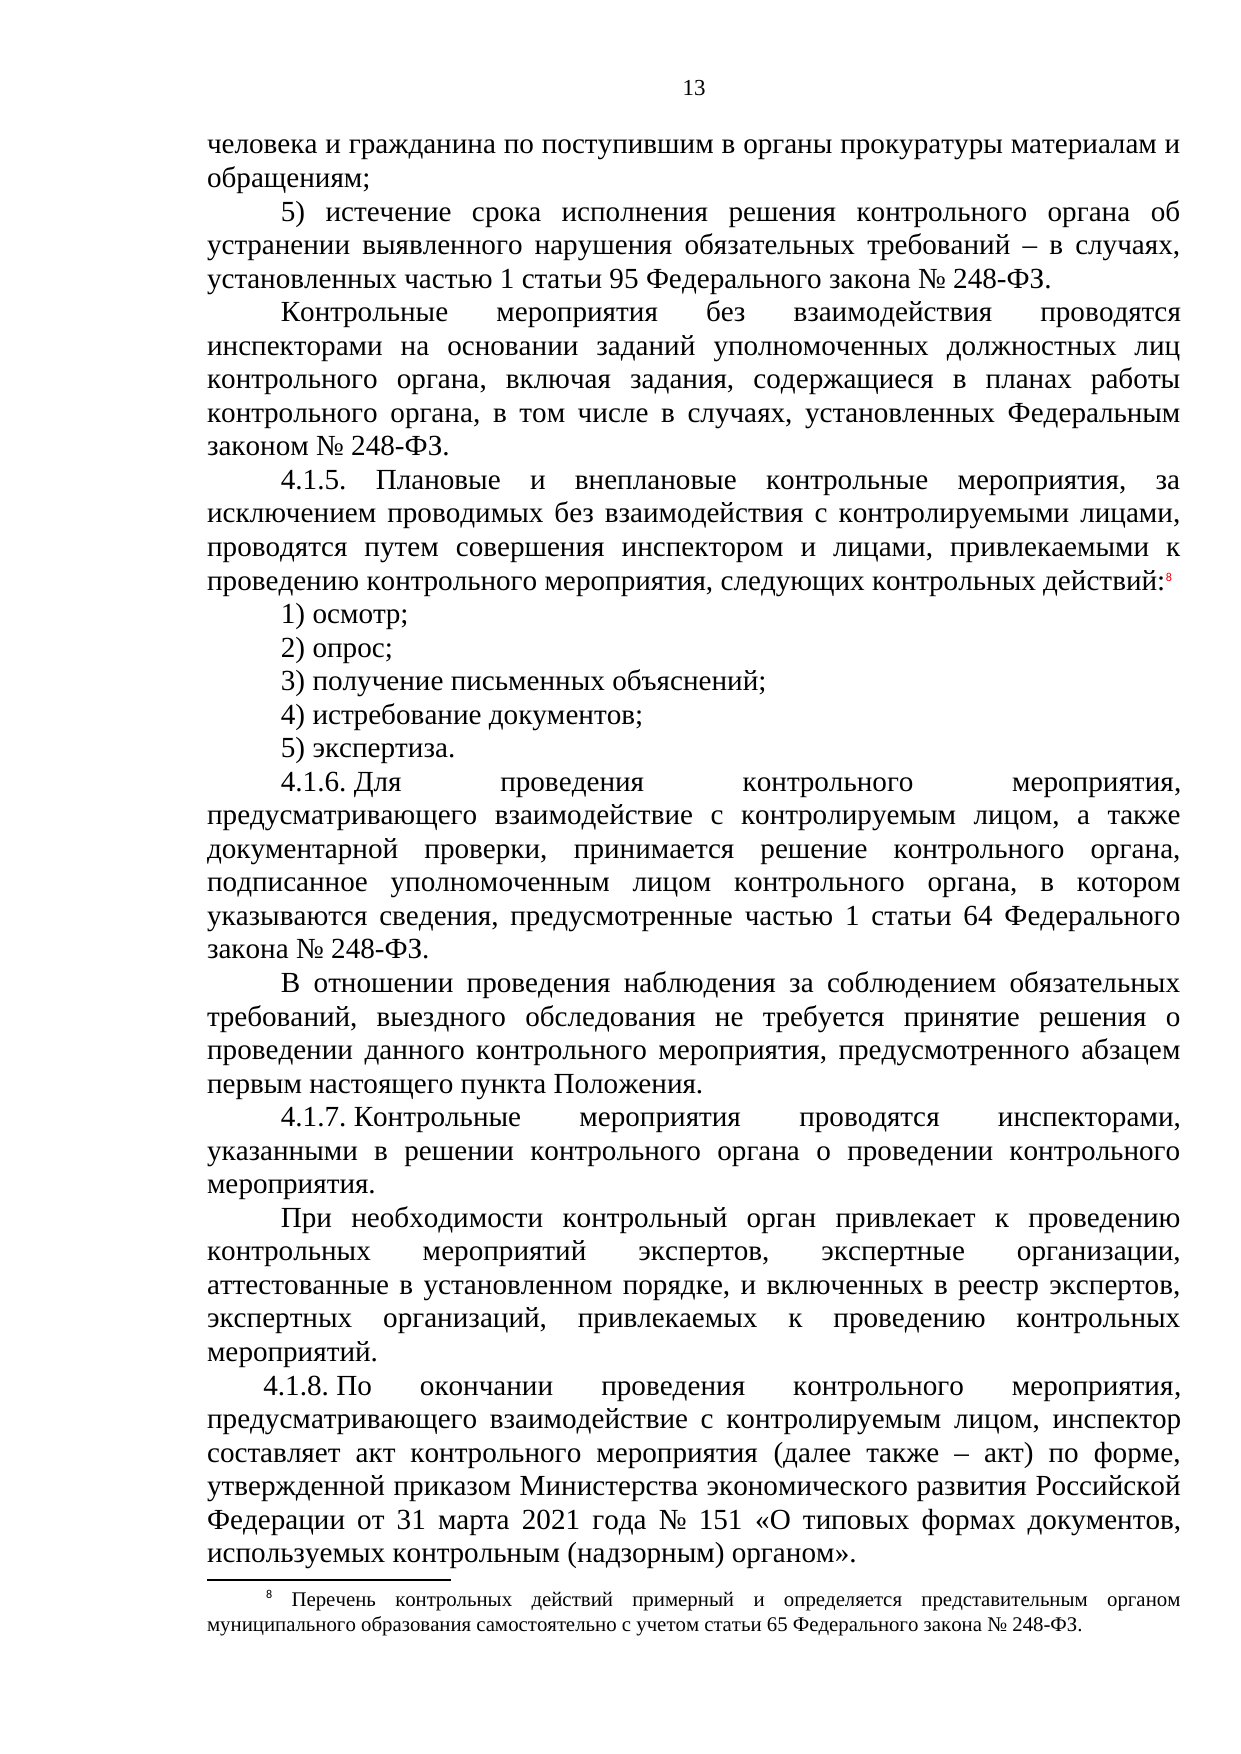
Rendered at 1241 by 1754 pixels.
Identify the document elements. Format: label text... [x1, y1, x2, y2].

list Контрольные мероприятия без взаимодействия проводятся инспекторами на основании заданий уполномоченных должностных лиц контрольного органа, включая задания, содержащиеся в планах работы контрольного органа, в том числе в случаях, установленных Федеральным законом № 248-ФЗ. [207, 294, 1181, 462]
text В отношении проведения наблюдения за соблюдением обязательных требований, выездного обследования не требуется принятие решения о проведении данного контрольного мероприятия, предусмотренного абзацем первым настоящего пункта Положения. [207, 965, 1181, 1099]
text 4.1.7. Контрольные мероприятия проводятся инспекторами, указанными в решении контрольного органа о проведении контрольного мероприятия. [207, 1099, 1181, 1200]
text 3) получение письменных объяснений; [207, 663, 1181, 697]
text 4.1.6. Для проведения контрольного мероприятия, предусматривающего взаимодействие с контролируемым лицом, а также документарной проверки, принимается решение контрольного органа, подписанное уполномоченным лицом контрольного органа, в котором указываются сведения, предусмотренные частью 1 статьи 64 Федерального закона № 248-ФЗ. [207, 764, 1181, 965]
text 5) экспертиза. [207, 730, 1181, 764]
text 4) истребование документов; [207, 697, 1181, 730]
text 5) истечение срока исполнения решения контрольного органа об устранении выявленного нарушения обязательных требований – в случаях, установленных частью 1 статьи 95 Федерального закона № 248-ФЗ. [207, 194, 1181, 294]
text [207, 127, 1181, 194]
list При необходимости контрольный орган привлекает к проведению контрольных мероприятий экспертов, экспертные организации, аттестованные в установленном порядке, и включенных в реестр экспертов, экспертных организаций, привлекаемых к проведению контрольных мероприятий. [207, 1200, 1181, 1368]
text 1) осмотр; [207, 596, 1181, 630]
text 4.1.5. Плановые и внеплановые контрольные мероприятия, за исключением проводимых без взаимодействия с контролируемыми лицами, проводятся путем совершения инспектором и лицами, привлекаемыми к проведению контрольного мероприятия, следующих контрольных действий: [207, 462, 1181, 596]
text 4.1.8. По окончании проведения контрольного мероприятия, предусматривающего взаимодействие с контролируемым лицом, инспектор составляет акт контрольного мероприятия (далее также – акт) по форме, утвержденной приказом Министерства экономического развития Российской Федерации от 31 марта 2021 года № 151 «О типовых формах документов, используемых контрольным (надзорным) органом». [207, 1368, 1181, 1569]
text 2) опрос; [207, 630, 1181, 663]
